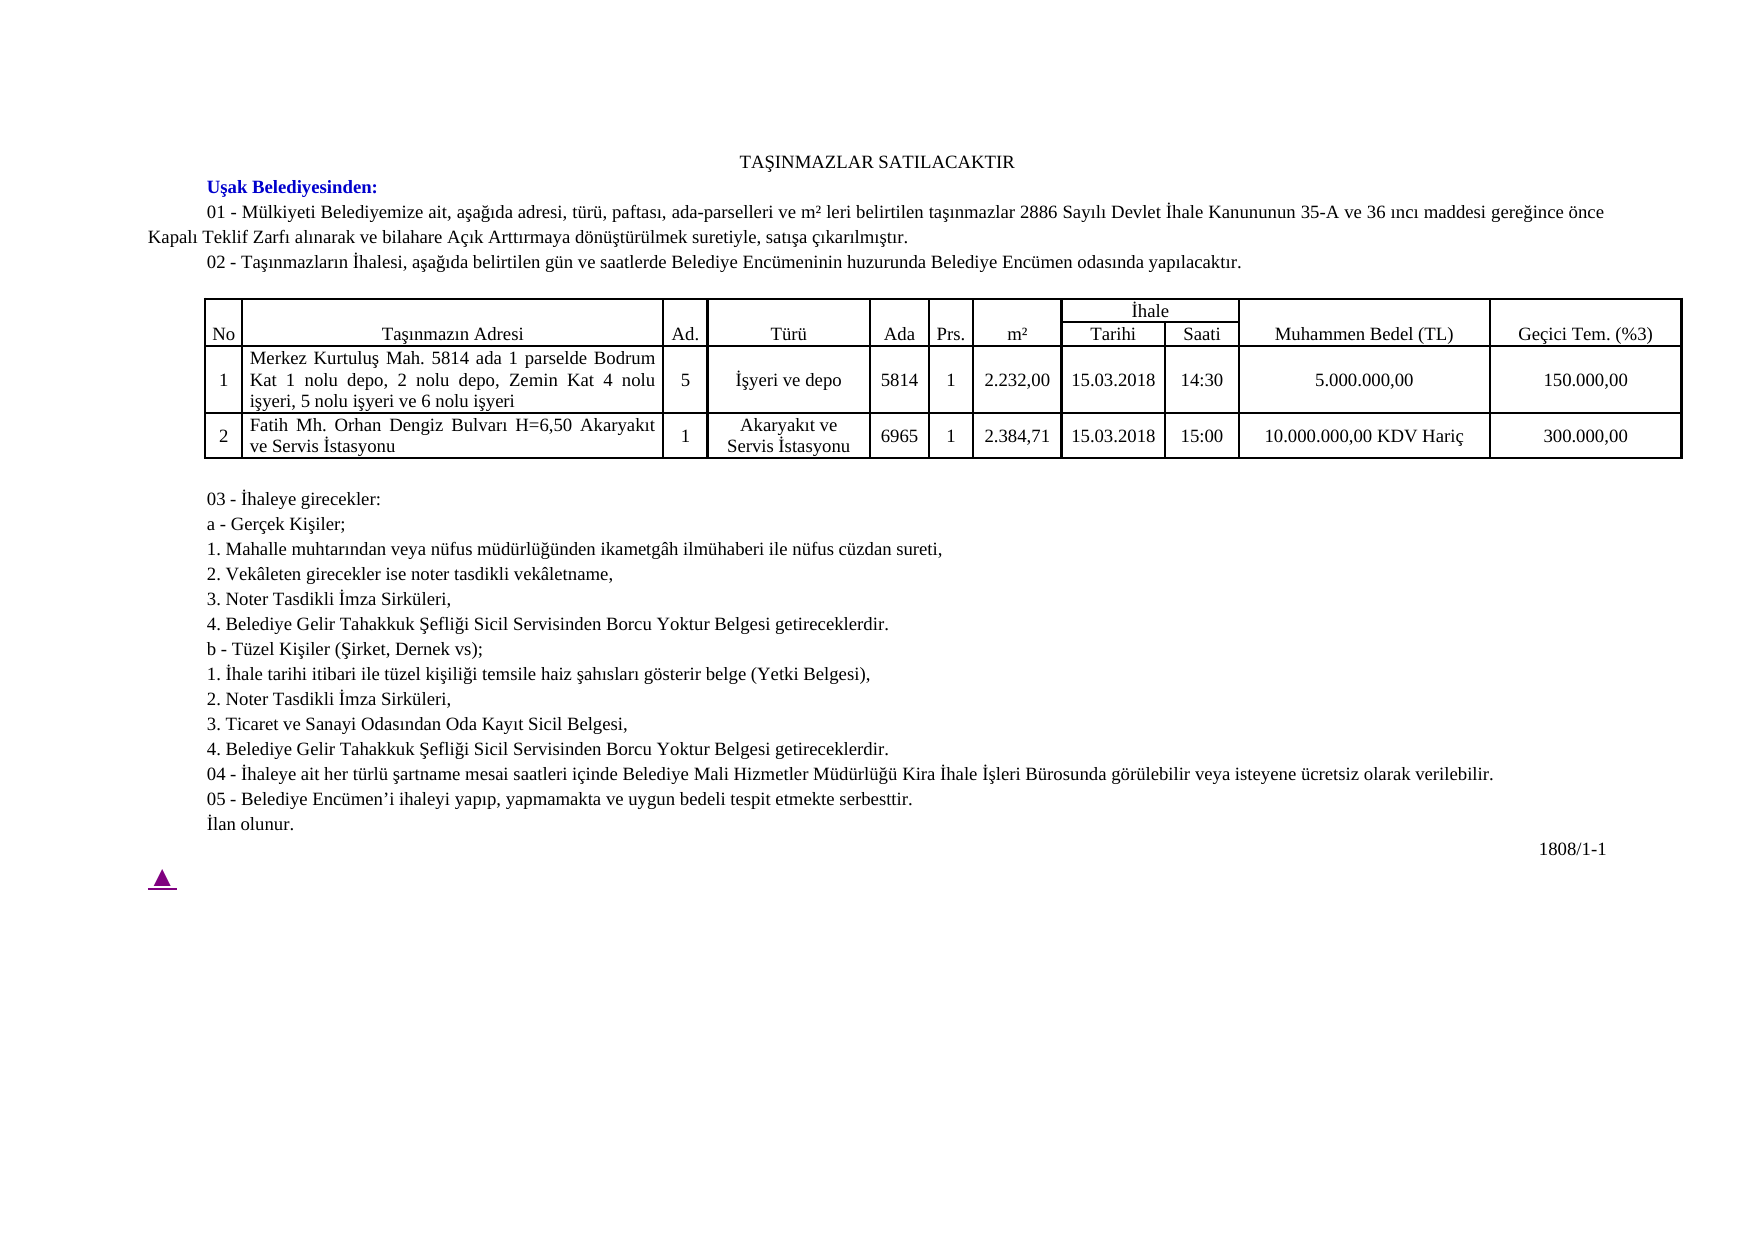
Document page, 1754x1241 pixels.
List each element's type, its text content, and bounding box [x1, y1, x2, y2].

table_header Ad. [664, 300, 706, 345]
text 1. Mahalle muhtarından veya nüfus müdürlüğünden ikametgâh ilmühaberi ile nüfus cüzdan sureti, [148, 534, 1606, 559]
table_header Geçici Tem. (%3) [1491, 300, 1680, 345]
table_cell 1 [206, 347, 241, 412]
table_cell Merkez Kurtuluş Mah. 5814 ada 1 parselde Bodrum Kat 1 nolu depo, 2 nolu depo, Zemin Kat 4 nolu işyeri, 5 nolu işyeri ve 6 nolu işyeri [243, 347, 662, 412]
text TAŞINMAZLAR SATILACAKTIR [148, 148, 1606, 173]
table_header m² [974, 300, 1060, 345]
table_cell 1 [930, 414, 972, 457]
table_header İhale [1063, 300, 1238, 321]
table_cell Tarihi [1063, 323, 1164, 345]
table_header Ada [871, 300, 928, 345]
table_header Türü [709, 300, 869, 345]
text İlan olunur. [148, 809, 1606, 834]
table_cell 5814 [871, 347, 928, 412]
table_cell Fatih Mh. Orhan Dengiz Bulvarı H=6,50 Akaryakıt ve Servis İstasyonu [243, 414, 662, 457]
text 03 - İhaleye girecekler: [148, 484, 1606, 509]
table_cell 1 [664, 414, 706, 457]
table_cell Saati [1166, 323, 1238, 345]
text 04 - İhaleye ait her türlü şartname mesai saatleri içinde Belediye Mali Hizmetler Müdürlüğü Kira İhale İşleri Bürosunda görülebilir veya isteyene ücretsiz olarak verilebilir. [148, 759, 1606, 784]
table_cell 5 [664, 347, 706, 412]
table_header Prs. [930, 300, 972, 345]
table_header Taşınmazın Adresi [243, 300, 662, 345]
table_cell 14:30 [1166, 347, 1238, 412]
table_cell 2.384,71 [974, 414, 1060, 457]
text b - Tüzel Kişiler (Şirket, Dernek vs); [148, 634, 1606, 659]
text ▲ [148, 859, 1606, 892]
text 1. İhale tarihi itibari ile tüzel kişiliği temsile haiz şahısları gösterir belge (Yetki Belgesi), [148, 659, 1606, 684]
text Uşak Belediyesinden: [148, 173, 1606, 198]
text 05 - Belediye Encümen’i ihaleyi yapıp, yapmamakta ve uygun bedeli tespit etmekte serbesttir. [148, 784, 1606, 809]
table_cell İşyeri ve depo [709, 347, 869, 412]
text 2. Noter Tasdikli İmza Sirküleri, [148, 684, 1606, 709]
text 1808/1-1 [148, 834, 1606, 859]
text 01 - Mülkiyeti Belediyemize ait, aşağıda adresi, türü, paftası, ada-parselleri ve m² leri belirtilen taşınmazlar 2886 Sayılı Devlet İhale Kanununun 35-A ve 36 ıncı maddesi gereğince önce Kapalı Teklif Zarfı alınarak ve bilahare Açık Arttırmaya dönüştürülmek suretiyle, satışa çıkarılmıştır. [148, 198, 1606, 248]
text 4. Belediye Gelir Tahakkuk Şefliği Sicil Servisinden Borcu Yoktur Belgesi getireceklerdir. [148, 734, 1606, 759]
table_cell 15:00 [1166, 414, 1238, 457]
text 3. Ticaret ve Sanayi Odasından Oda Kayıt Sicil Belgesi, [148, 709, 1606, 734]
table_cell 1 [930, 347, 972, 412]
table_header No [206, 300, 241, 345]
text 2. Vekâleten girecekler ise noter tasdikli vekâletname, [148, 559, 1606, 584]
text 02 - Taşınmazların İhalesi, aşağıda belirtilen gün ve saatlerde Belediye Encümeninin huzurunda Belediye Encümen odasında yapılacaktır. [148, 248, 1606, 273]
text 4. Belediye Gelir Tahakkuk Şefliği Sicil Servisinden Borcu Yoktur Belgesi getireceklerdir. [148, 609, 1606, 634]
table_cell 150.000,00 [1491, 347, 1680, 412]
table_cell 6965 [871, 414, 928, 457]
text a - Gerçek Kişiler; [148, 509, 1606, 534]
table_cell 15.03.2018 [1063, 414, 1164, 457]
table_header Muhammen Bedel (TL) [1240, 300, 1489, 345]
table_cell 2 [206, 414, 241, 457]
table_cell 300.000,00 [1491, 414, 1680, 457]
table_cell 10.000.000,00 KDV Hariç [1240, 414, 1489, 457]
table_cell 2.232,00 [974, 347, 1060, 412]
table_cell 5.000.000,00 [1240, 347, 1489, 412]
table_cell 15.03.2018 [1063, 347, 1164, 412]
text 3. Noter Tasdikli İmza Sirküleri, [148, 584, 1606, 609]
table_cell Akaryakıt ve Servis İstasyonu [709, 414, 869, 457]
